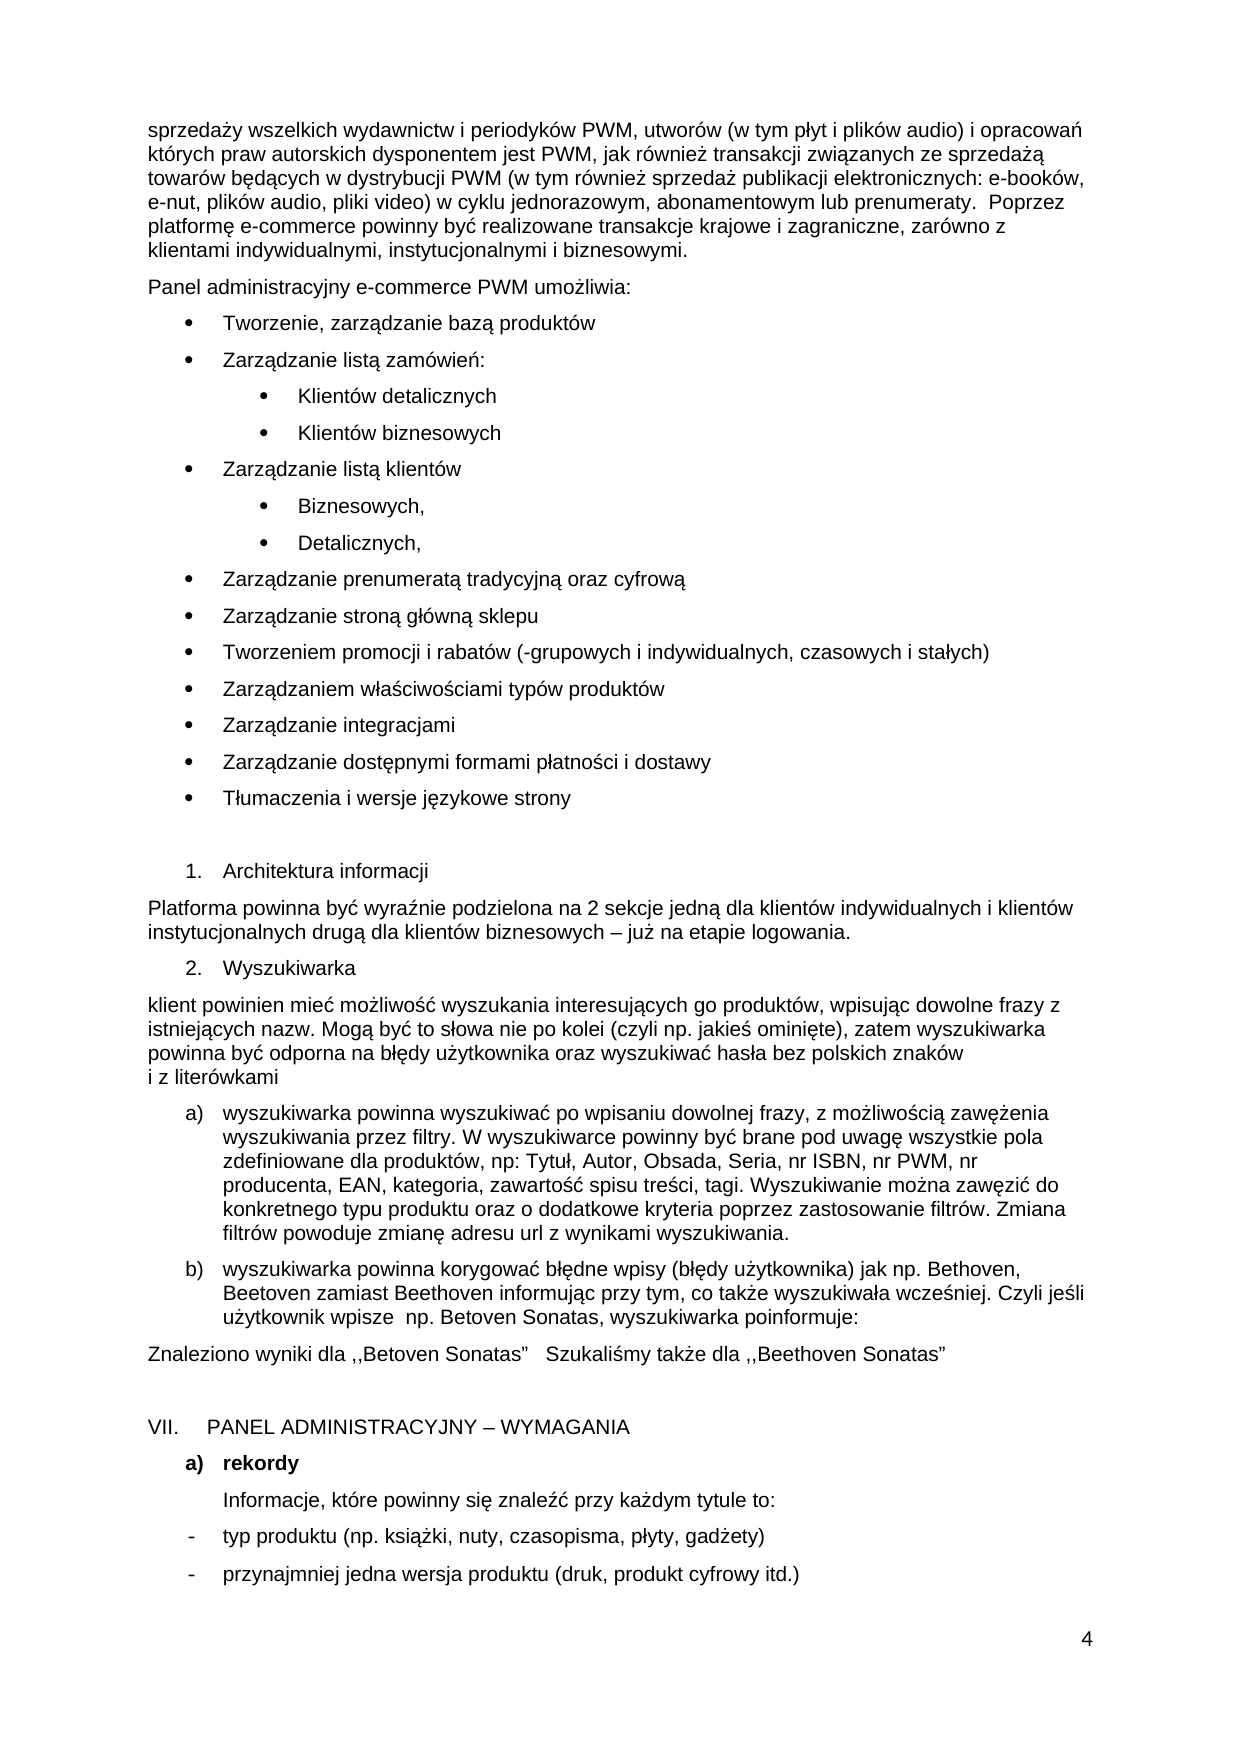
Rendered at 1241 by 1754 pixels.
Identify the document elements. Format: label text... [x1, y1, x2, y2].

list Tworzenie, zarządzanie bazą produktów [185, 311, 1093, 335]
list Zarządzanie listą klientów [185, 457, 1093, 481]
text Platforma powinna być wyraźnie podzielona na 2 sekcje jedną dla klientów indywidualnych i klientów instytucjonalnych drugą dla klientów biznesowych – już na etapie logowania. [148, 896, 1093, 944]
list Detalicznych, [260, 530, 1093, 554]
list Architektura informacji [185, 859, 1093, 883]
list Zarządzaniem właściwościami typów produktów [185, 677, 1093, 701]
list przynajmniej jedna wersja produktu (druk, produkt cyfrowy itd.) [185, 1562, 1093, 1588]
list Klientów detalicznych [260, 384, 1093, 408]
list wyszukiwarka powinna wyszukiwać po wpisaniu dowolnej frazy, z możliwością zawężenia wyszukiwania przez filtry. W wyszukiwarce powinny być brane pod uwagę wszystkie pola zdefiniowane dla produktów, np: Tytuł, Autor, Obsada, Seria, nr ISBN, nr PWM, nr producenta, EAN, kategoria, zawartość spisu treści, tagi. Wyszukiwanie można zawęzić do konkretnego typu produktu oraz o dodatkowe kryteria poprzez zastosowanie filtrów. Zmiana filtrów powoduje zmianę adresu url z wynikami wyszukiwania. [185, 1101, 1093, 1245]
list Biznesowych, [260, 494, 1093, 518]
list Wyszukiwarka [185, 956, 1093, 980]
list Tworzeniem promocji i rabatów (-grupowych i indywidualnych, czasowych i stałych) [185, 640, 1093, 664]
list Zarządzanie dostępnymi formami płatności i dostawy [185, 750, 1093, 774]
list wyszukiwarka powinna korygować błędne wpisy (błędy użytkownika) jak np. Bethoven, Beetoven zamiast Beethoven informując przy tym, co także wyszukiwała wcześniej. Czyli jeśli użytkownik wpisze np. Betoven Sonatas, wyszukiwarka poinformuje: [185, 1257, 1093, 1329]
list PANEL ADMINISTRACYJNY – WYMAGANIA [148, 1414, 1093, 1438]
list Tłumaczenia i wersje językowe strony [185, 786, 1093, 810]
list Zarządzanie prenumeratą tradycyjną oraz cyfrową [185, 567, 1093, 591]
list Zarządzanie listą zamówień: [185, 347, 1093, 372]
text Znaleziono wyniki dla ,,Betoven Sonatas” Szukaliśmy także dla ,,Beethoven Sonatas” [148, 1342, 1093, 1366]
list typ produktu (np. książki, nuty, czasopisma, płyty, gadżety) [185, 1524, 1093, 1550]
list Informacje, które powinny się znaleźć przy każdym tytule to: [223, 1487, 1093, 1511]
list Klientów biznesowych [260, 421, 1093, 445]
text klient powinien mieć możliwość wyszukania interesujących go produktów, wpisując dowolne frazy z istniejących nazw. Mogą być to słowa nie po kolei (czyli np. jakieś ominięte), zatem wyszukiwarka powinna być odporna na błędy użytkownika oraz wyszukiwać hasła bez polskich znaków i z literówkami [148, 993, 1093, 1088]
list rekordy [185, 1451, 1093, 1475]
list Zarządzanie integracjami [185, 713, 1093, 737]
text Panel administracyjny e-commerce PWM umożliwia: [148, 274, 1093, 298]
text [148, 118, 1093, 262]
list Zarządzanie stroną główną sklepu [185, 603, 1093, 627]
